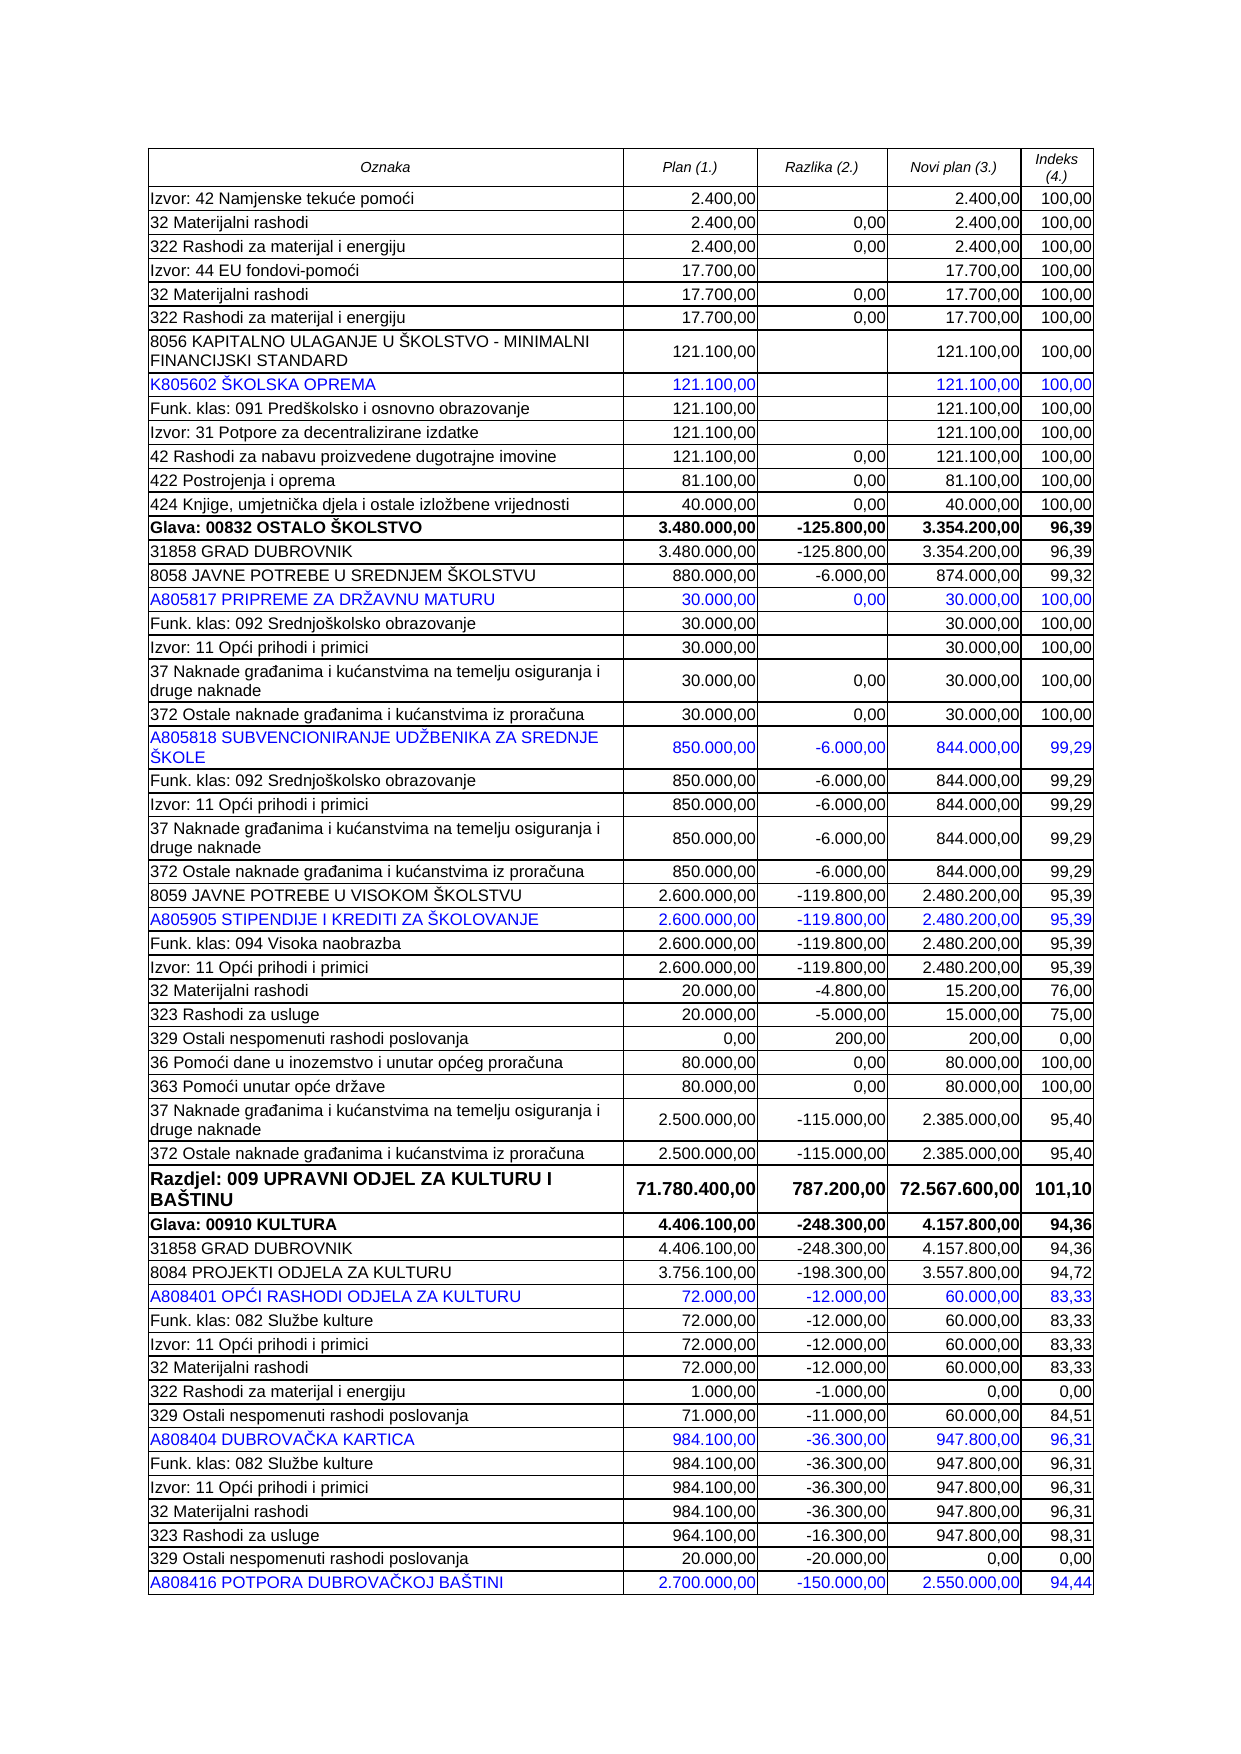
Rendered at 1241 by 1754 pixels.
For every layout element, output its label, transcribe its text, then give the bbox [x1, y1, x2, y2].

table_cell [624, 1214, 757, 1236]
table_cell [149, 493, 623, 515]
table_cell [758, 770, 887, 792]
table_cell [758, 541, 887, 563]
table_header Indeks (4.) [1022, 149, 1093, 186]
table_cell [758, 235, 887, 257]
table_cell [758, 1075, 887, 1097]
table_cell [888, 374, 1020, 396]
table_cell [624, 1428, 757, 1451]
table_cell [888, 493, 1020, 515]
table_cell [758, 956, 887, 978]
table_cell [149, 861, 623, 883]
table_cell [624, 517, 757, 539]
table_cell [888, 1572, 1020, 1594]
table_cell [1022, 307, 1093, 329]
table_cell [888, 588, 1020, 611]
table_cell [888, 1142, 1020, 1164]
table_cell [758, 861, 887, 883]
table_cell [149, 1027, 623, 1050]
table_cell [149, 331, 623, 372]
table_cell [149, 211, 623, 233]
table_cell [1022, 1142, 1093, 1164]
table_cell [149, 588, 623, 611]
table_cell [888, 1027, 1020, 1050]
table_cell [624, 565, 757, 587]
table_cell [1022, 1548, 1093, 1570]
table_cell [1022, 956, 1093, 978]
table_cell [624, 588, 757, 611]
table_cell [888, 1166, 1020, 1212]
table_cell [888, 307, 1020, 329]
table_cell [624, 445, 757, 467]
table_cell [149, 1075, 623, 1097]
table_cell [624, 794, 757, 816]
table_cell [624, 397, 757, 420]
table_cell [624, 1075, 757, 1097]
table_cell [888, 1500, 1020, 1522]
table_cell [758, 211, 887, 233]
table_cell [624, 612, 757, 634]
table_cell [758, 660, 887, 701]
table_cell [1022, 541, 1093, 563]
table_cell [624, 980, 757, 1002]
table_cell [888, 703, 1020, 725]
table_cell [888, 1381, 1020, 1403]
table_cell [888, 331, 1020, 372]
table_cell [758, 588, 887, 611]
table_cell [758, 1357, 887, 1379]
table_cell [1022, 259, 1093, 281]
table_header Novi plan (3.) [888, 149, 1020, 186]
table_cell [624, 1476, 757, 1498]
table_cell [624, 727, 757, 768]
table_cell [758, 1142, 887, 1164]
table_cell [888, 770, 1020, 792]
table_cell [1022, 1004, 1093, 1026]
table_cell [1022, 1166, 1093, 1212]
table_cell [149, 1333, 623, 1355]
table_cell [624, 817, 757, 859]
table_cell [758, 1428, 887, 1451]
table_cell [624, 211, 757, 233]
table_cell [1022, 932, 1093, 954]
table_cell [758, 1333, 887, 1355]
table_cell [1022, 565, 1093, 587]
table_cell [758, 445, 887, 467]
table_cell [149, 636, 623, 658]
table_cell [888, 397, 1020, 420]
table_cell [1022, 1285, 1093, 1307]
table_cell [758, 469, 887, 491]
table_header Razlika (2.) [758, 149, 887, 186]
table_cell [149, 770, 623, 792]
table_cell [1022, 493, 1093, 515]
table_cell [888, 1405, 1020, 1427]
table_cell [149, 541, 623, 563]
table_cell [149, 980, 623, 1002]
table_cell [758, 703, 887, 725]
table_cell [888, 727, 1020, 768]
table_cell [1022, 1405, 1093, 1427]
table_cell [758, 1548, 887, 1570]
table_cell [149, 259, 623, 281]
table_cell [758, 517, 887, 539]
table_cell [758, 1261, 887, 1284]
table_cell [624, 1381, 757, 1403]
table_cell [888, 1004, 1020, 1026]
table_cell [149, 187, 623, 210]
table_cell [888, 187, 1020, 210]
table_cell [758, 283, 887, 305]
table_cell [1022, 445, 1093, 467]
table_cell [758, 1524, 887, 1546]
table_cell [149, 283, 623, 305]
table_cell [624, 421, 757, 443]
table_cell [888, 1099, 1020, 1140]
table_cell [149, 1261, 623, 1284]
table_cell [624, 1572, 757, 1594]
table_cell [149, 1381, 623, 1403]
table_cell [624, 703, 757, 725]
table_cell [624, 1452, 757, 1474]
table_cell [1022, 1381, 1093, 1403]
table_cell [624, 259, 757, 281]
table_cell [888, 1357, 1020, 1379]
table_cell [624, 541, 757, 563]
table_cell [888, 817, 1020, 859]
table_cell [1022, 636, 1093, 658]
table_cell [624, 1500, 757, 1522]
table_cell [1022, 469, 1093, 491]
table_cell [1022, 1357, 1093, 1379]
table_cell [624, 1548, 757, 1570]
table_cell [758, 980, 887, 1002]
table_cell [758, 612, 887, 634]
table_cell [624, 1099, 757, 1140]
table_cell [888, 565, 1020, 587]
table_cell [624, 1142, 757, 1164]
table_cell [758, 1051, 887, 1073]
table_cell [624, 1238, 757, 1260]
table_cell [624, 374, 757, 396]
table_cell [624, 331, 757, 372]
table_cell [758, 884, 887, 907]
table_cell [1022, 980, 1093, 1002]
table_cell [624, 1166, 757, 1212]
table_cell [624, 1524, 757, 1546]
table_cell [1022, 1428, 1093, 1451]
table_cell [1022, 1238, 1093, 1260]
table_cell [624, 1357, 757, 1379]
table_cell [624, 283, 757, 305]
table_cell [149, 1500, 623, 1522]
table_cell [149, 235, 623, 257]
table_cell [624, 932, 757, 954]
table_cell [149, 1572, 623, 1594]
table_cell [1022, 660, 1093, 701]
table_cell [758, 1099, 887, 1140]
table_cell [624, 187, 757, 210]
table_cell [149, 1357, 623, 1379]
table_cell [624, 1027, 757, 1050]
table_header Plan (1.) [624, 149, 757, 186]
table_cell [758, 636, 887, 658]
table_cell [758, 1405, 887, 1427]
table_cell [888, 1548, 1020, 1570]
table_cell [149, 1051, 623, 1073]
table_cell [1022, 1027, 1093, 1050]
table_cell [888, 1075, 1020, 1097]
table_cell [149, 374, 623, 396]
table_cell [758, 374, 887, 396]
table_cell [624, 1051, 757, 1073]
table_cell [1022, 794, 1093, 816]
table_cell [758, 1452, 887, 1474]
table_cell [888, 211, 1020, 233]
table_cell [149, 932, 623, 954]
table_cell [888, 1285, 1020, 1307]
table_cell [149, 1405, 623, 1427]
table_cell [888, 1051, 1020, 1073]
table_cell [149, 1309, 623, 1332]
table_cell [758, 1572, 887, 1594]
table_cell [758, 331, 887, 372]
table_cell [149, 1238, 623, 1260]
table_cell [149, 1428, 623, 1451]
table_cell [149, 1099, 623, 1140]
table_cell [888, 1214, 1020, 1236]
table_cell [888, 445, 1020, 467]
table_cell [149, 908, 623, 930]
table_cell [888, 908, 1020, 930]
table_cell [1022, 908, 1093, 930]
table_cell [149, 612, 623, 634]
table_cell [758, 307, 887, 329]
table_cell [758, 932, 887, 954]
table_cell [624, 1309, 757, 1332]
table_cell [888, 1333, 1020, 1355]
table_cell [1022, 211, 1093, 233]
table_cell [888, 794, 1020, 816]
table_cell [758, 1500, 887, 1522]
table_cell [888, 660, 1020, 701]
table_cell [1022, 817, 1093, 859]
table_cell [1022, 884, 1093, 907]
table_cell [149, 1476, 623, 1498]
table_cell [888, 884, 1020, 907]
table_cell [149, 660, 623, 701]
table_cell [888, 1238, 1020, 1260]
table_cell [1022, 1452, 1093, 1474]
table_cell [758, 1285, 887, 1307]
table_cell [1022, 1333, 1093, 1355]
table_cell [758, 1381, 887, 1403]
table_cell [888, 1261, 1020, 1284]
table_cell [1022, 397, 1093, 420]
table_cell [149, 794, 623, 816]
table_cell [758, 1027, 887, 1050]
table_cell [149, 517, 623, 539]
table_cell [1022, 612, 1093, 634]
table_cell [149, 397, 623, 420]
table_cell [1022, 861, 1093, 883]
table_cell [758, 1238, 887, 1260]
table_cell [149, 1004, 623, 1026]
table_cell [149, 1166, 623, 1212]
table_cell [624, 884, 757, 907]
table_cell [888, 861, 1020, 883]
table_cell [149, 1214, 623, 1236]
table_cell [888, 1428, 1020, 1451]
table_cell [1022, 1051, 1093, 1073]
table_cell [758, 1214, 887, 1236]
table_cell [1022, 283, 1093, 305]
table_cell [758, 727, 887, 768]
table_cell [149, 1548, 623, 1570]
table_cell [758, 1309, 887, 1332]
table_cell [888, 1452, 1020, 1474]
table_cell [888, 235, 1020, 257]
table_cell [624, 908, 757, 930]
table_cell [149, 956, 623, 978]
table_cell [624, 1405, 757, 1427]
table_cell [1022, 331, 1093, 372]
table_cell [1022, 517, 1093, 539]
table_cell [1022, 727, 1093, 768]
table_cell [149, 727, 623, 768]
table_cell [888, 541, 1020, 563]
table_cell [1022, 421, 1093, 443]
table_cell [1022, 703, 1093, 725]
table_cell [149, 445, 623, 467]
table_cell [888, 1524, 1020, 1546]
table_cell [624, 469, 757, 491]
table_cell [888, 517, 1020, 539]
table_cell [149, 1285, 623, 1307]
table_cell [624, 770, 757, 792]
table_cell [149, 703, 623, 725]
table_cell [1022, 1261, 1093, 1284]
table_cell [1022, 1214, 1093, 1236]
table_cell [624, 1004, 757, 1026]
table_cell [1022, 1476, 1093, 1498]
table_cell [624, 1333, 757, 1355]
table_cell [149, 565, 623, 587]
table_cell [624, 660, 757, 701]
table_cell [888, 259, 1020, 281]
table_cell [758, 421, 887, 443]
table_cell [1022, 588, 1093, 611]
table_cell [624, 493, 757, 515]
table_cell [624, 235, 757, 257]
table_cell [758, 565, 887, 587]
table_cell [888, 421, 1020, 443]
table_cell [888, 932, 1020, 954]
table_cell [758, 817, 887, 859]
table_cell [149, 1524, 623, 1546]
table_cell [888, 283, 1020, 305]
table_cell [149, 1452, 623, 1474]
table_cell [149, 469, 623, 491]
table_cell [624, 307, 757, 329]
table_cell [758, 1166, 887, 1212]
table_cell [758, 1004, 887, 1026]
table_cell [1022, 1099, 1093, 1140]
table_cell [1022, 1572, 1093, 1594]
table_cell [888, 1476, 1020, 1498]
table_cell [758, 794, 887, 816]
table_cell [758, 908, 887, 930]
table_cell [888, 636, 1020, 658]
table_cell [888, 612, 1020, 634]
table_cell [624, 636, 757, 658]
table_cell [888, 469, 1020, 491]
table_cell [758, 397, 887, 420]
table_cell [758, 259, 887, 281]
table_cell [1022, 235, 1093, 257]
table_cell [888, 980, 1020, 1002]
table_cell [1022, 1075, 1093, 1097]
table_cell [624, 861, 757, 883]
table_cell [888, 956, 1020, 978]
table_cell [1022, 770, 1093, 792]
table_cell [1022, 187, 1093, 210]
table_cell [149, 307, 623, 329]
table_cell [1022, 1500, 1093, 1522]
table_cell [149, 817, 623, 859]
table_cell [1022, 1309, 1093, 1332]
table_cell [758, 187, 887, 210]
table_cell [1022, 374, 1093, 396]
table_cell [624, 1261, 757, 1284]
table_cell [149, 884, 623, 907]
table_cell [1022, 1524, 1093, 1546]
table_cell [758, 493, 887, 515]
table_header Oznaka [149, 149, 623, 186]
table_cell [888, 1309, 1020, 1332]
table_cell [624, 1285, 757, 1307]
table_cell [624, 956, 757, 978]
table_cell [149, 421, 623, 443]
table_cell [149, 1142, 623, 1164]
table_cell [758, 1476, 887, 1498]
